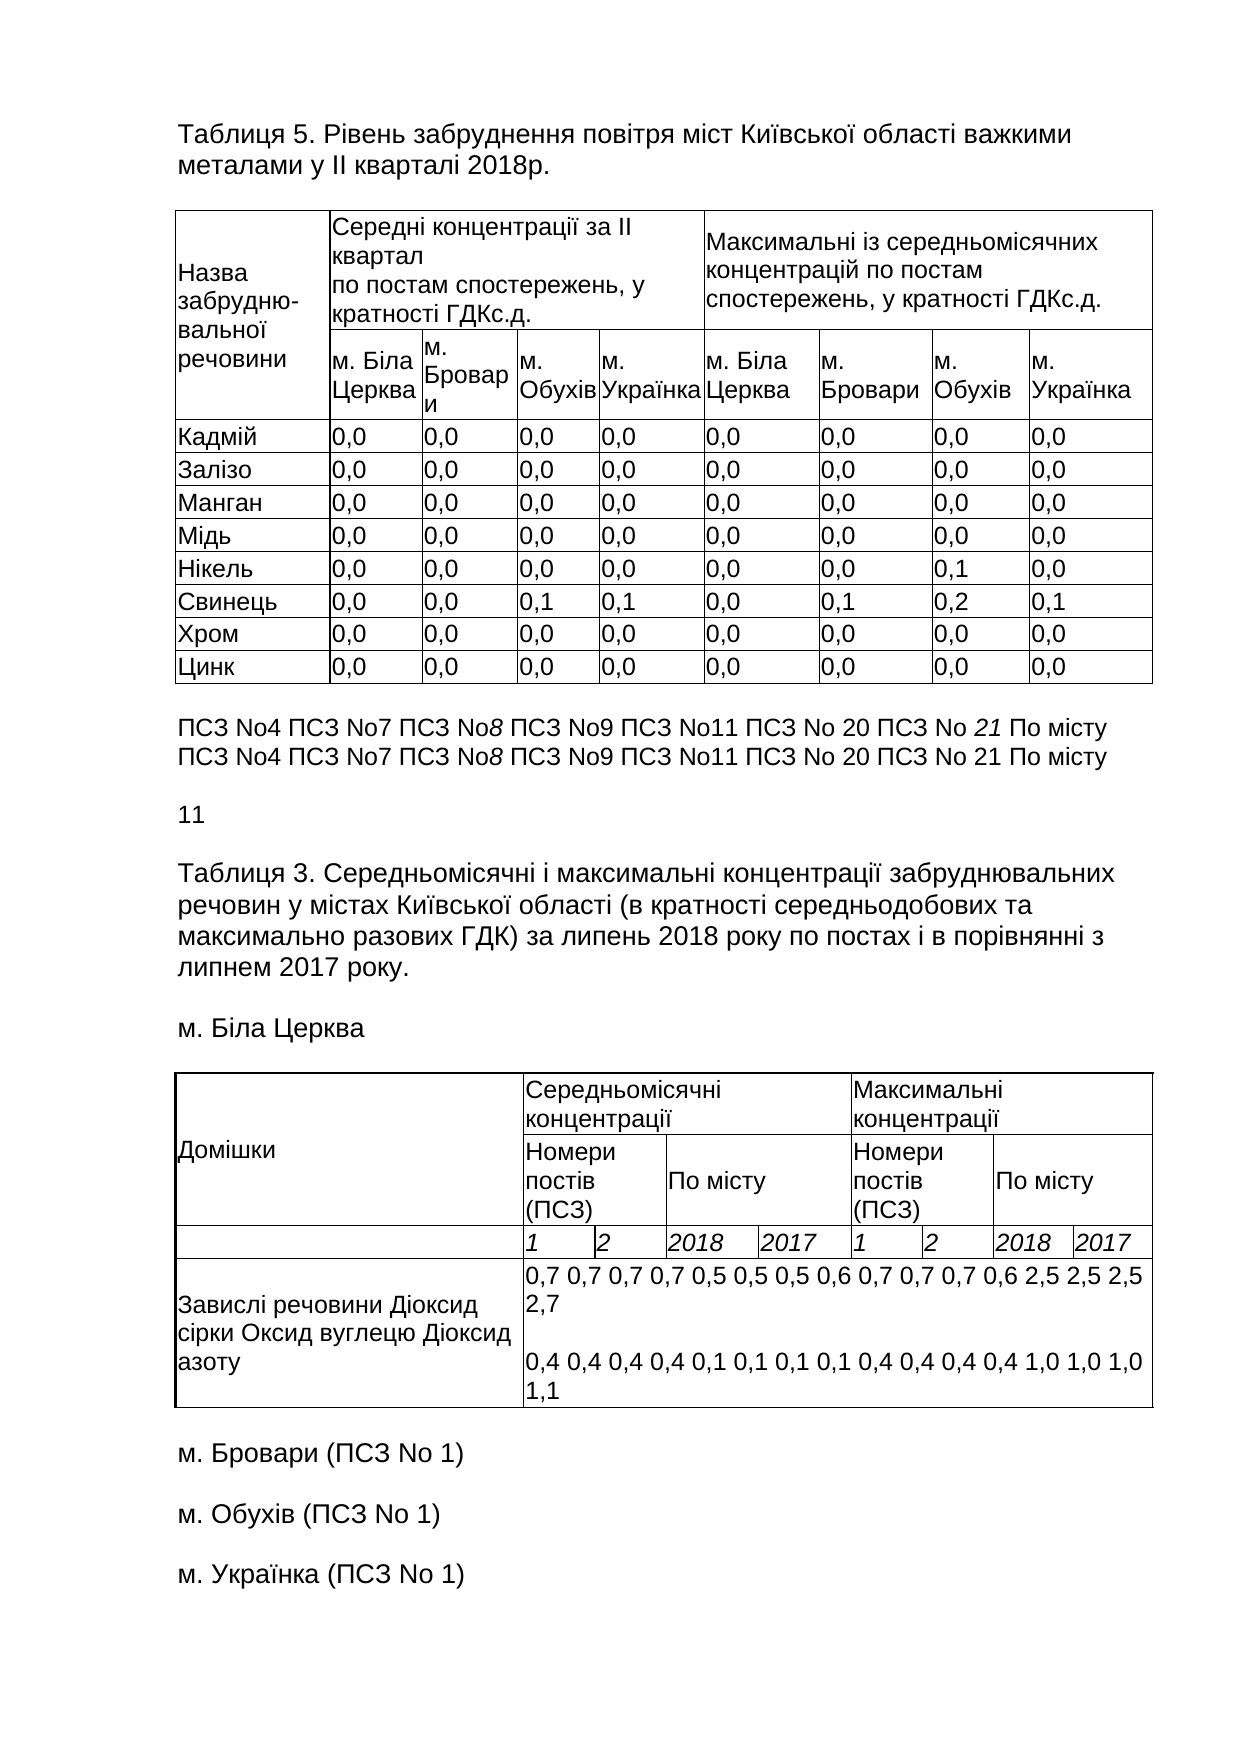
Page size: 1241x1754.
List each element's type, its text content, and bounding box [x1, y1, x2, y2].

table_cell 0,0 [331, 519, 422, 551]
table_cell 0,0 [705, 651, 819, 683]
table_cell 0,0 [600, 453, 704, 485]
table_cell м. Обухів [518, 330, 599, 419]
table_cell 0,2 [933, 585, 1029, 617]
table_cell 0,1 [518, 585, 599, 617]
table_cell 0,0 [423, 618, 517, 650]
table_cell 0,0 [331, 585, 422, 617]
text Таблиця 5. Рівень забруднення повітря міст Київської області важкими металами у IІ кварталі 2018р. [177, 118, 1152, 181]
table_cell Нiкель [176, 552, 329, 584]
table_header Середні концентрації за ІІ квартал по постам спостережень, у кратності ГДКс.д. [331, 211, 704, 329]
text м. Бровари (ПСЗ No 1) [177, 1437, 1152, 1468]
table_cell 0,0 [423, 453, 517, 485]
table_cell Номери постів (ПСЗ) [524, 1135, 666, 1225]
table_cell Завислі речовини Діоксид сірки Оксид вуглецю Діоксид азоту [177, 1259, 523, 1406]
table_cell 0,0 [518, 618, 599, 650]
table_cell м. Обухів [933, 330, 1029, 419]
table_cell 0,0 [705, 618, 819, 650]
table_cell Номери постів (ПСЗ) [852, 1135, 993, 1225]
table_cell По місту [994, 1135, 1152, 1225]
table_cell 0,0 [600, 420, 704, 452]
table_cell Кадмiй [176, 420, 329, 452]
table_cell 0,0 [423, 651, 517, 683]
table_cell 0,0 [820, 519, 932, 551]
table_cell 0,0 [1030, 420, 1152, 452]
table_cell 0,0 [423, 519, 517, 551]
table_cell 0,0 [820, 486, 932, 518]
table_cell 0,0 [933, 519, 1029, 551]
table_cell м. Бровари [820, 330, 932, 419]
table_cell 0,0 [820, 618, 932, 650]
table_cell 0,0 [933, 453, 1029, 485]
table_cell м. Бровари [423, 330, 517, 419]
table_cell По місту [667, 1135, 851, 1225]
text м. Обухів (ПСЗ No 1) [177, 1498, 1152, 1529]
table_cell 0,0 [820, 453, 932, 485]
table_cell 0,0 [705, 552, 819, 584]
table_cell Залiзо [176, 453, 329, 485]
table_cell 0,0 [705, 486, 819, 518]
table_cell 0,0 [331, 453, 422, 485]
table_cell 0,0 [600, 519, 704, 551]
text м. Біла Церква [177, 1012, 1152, 1043]
table_cell 0,1 [1030, 585, 1152, 617]
table_cell 0,0 [423, 585, 517, 617]
table_cell 0,0 [600, 486, 704, 518]
table_cell 0,0 [705, 519, 819, 551]
table_cell 0,0 [820, 420, 932, 452]
table_cell 0,0 [600, 552, 704, 584]
table_cell 0,0 [820, 552, 932, 584]
table_cell 2017 [759, 1226, 851, 1258]
table_cell 0,1 [820, 585, 932, 617]
table_cell 0,0 [1030, 519, 1152, 551]
table_cell Хром [176, 618, 329, 650]
table_cell 0,1 [600, 585, 704, 617]
table_cell м. Біла Церква [331, 330, 422, 419]
table_cell 0,1 [933, 552, 1029, 584]
table_cell 0,0 [933, 618, 1029, 650]
table_cell 0,0 [423, 486, 517, 518]
table_cell 0,0 [933, 651, 1029, 683]
text Таблиця 3. Середньомісячні і максимальні концентрації забруднювальних речовин у містах Київської області (в кратності середньодобових та максимально разових ГДК) за липень 2018 року по постах і в порівнянні з липнем 2017 року. [177, 857, 1152, 982]
text ПСЗ No4 ПСЗ No7 ПСЗ No8 ПСЗ No9 ПСЗ No11 ПСЗ No 20 ПСЗ No 21 По місту ПСЗ No4 ПСЗ No7 ПСЗ No8 ПСЗ No9 ПСЗ No11 ПСЗ No 20 ПСЗ No 21 По місту [177, 713, 1152, 770]
table_cell 0,0 [1030, 651, 1152, 683]
table_cell 0,0 [518, 552, 599, 584]
table_cell 0,0 [705, 585, 819, 617]
table_cell 0,0 [1030, 552, 1152, 584]
table_cell 0,0 [518, 519, 599, 551]
table_cell 0,0 [331, 420, 422, 452]
table_cell 2 [923, 1226, 993, 1258]
table_cell Свинець [176, 585, 329, 617]
table_cell м. Українка [1030, 330, 1152, 419]
table_cell [177, 1226, 523, 1258]
table_cell 0,0 [331, 486, 422, 518]
table_cell 0,0 [600, 618, 704, 650]
table_cell 0,0 [518, 453, 599, 485]
table_header Середньомісячні концентрації [524, 1074, 851, 1134]
table_cell 0,0 [1030, 618, 1152, 650]
table_cell 0,0 [933, 486, 1029, 518]
table_cell 2018 [667, 1226, 758, 1258]
table_cell 1 [852, 1226, 922, 1258]
table_cell 0,0 [820, 651, 932, 683]
table_cell 0,0 [331, 552, 422, 584]
table_cell 2017 [1074, 1226, 1152, 1258]
table_header Максимальні концентрації [852, 1074, 1152, 1134]
table_cell 0,0 [518, 486, 599, 518]
table_cell 0,0 [705, 453, 819, 485]
table_cell 0,7 0,7 0,7 0,7 0,5 0,5 0,5 0,6 0,7 0,7 0,7 0,6 2,5 2,5 2,5 2,7 0,4 0,4 0,4 0,4 0,1 0,1 0,1 0,1 0,4 0,4 0,4 0,4 1,0 1,0 1,0 1,1 [524, 1259, 1152, 1406]
table_header Назва забрудню- вальної речовини [176, 211, 329, 419]
table_cell 0,0 [933, 420, 1029, 452]
table_cell 0,0 [600, 651, 704, 683]
table_cell 2 [596, 1226, 666, 1258]
table_cell 0,0 [1030, 453, 1152, 485]
table_cell Мiдь [176, 519, 329, 551]
table_header Домішки [177, 1074, 523, 1225]
table_header Максимальні із середньомісячних концентрацій по постам спостережень, у кратності ГДКс.д. [705, 211, 1152, 329]
table_cell 0,0 [423, 420, 517, 452]
table_cell 0,0 [1030, 486, 1152, 518]
table_cell м. Українка [600, 330, 704, 419]
table_cell 0,0 [331, 651, 422, 683]
table_cell м. Біла Церква [705, 330, 819, 419]
table_cell 2018 [994, 1226, 1073, 1258]
text 11 [177, 799, 1152, 828]
table_cell 0,0 [331, 618, 422, 650]
table_cell Манган [176, 486, 329, 518]
table_cell 0,0 [518, 651, 599, 683]
text м. Українка (ПСЗ No 1) [177, 1558, 1152, 1589]
table_cell Цинк [176, 651, 329, 683]
table_cell 0,0 [518, 420, 599, 452]
table_cell 0,0 [423, 552, 517, 584]
table_cell 0,0 [705, 420, 819, 452]
table_cell 1 [524, 1226, 594, 1258]
